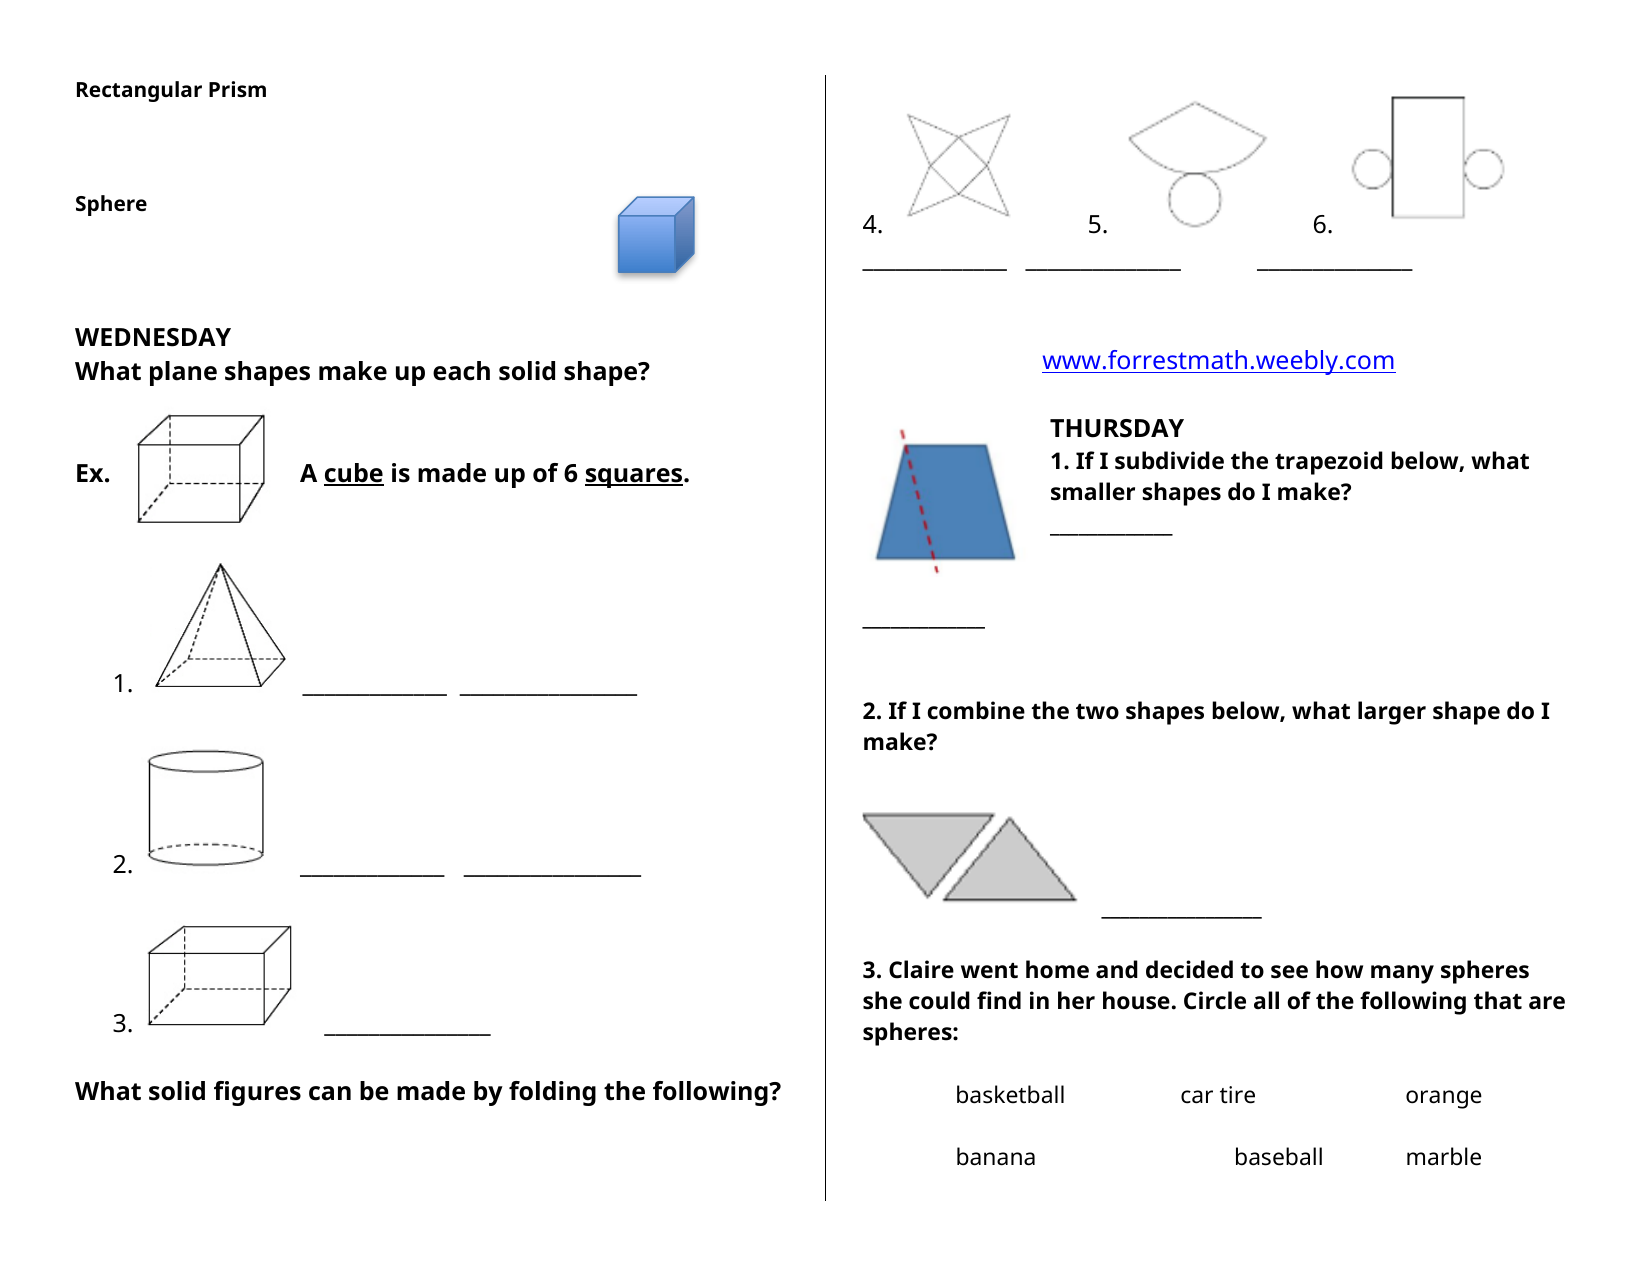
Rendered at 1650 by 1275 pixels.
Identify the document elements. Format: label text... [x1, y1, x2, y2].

text What solid figures can be made by folding the following? [75, 1074, 787, 1108]
text www.forrestmath.weebly.com [862, 343, 1575, 377]
picture [140, 733, 274, 874]
text THURSDAY [862, 411, 1575, 445]
text WEDNESDAY [75, 319, 787, 353]
picture [1115, 87, 1282, 234]
text 3. Claire went home and decided to see how many spheres she could find in her house. Circle all of the following that are spheres: [862, 954, 1575, 1048]
text basketball car tire orange [862, 1079, 1575, 1110]
text _____________ ______________ ______________ [862, 241, 1575, 275]
picture [890, 95, 1030, 234]
text Ex. A cube is made up of 6 squares. [273, 456, 787, 490]
picture [150, 557, 290, 693]
picture [131, 402, 273, 529]
picture [1340, 75, 1530, 234]
picture [862, 424, 1032, 577]
text 2. If I combine the two shapes below, what larger shape do I make? [862, 695, 1575, 757]
text Sphere [75, 189, 787, 217]
picture [862, 788, 1090, 916]
list _____________ ________________ [112, 558, 787, 700]
text 3. _______________ [75, 915, 787, 1039]
text What plane shapes make up each solid shape? [75, 353, 787, 387]
text _____________ [1032, 507, 1575, 539]
text _____________ [862, 601, 1575, 632]
picture [140, 914, 299, 1033]
text 2. _____________ ________________ [75, 734, 787, 881]
text 1. If I subdivide the trapezoid below, what smaller shapes do I make? [1032, 445, 1575, 507]
text banana baseball marble [862, 1141, 1575, 1173]
text Rectangular Prism [75, 75, 787, 103]
